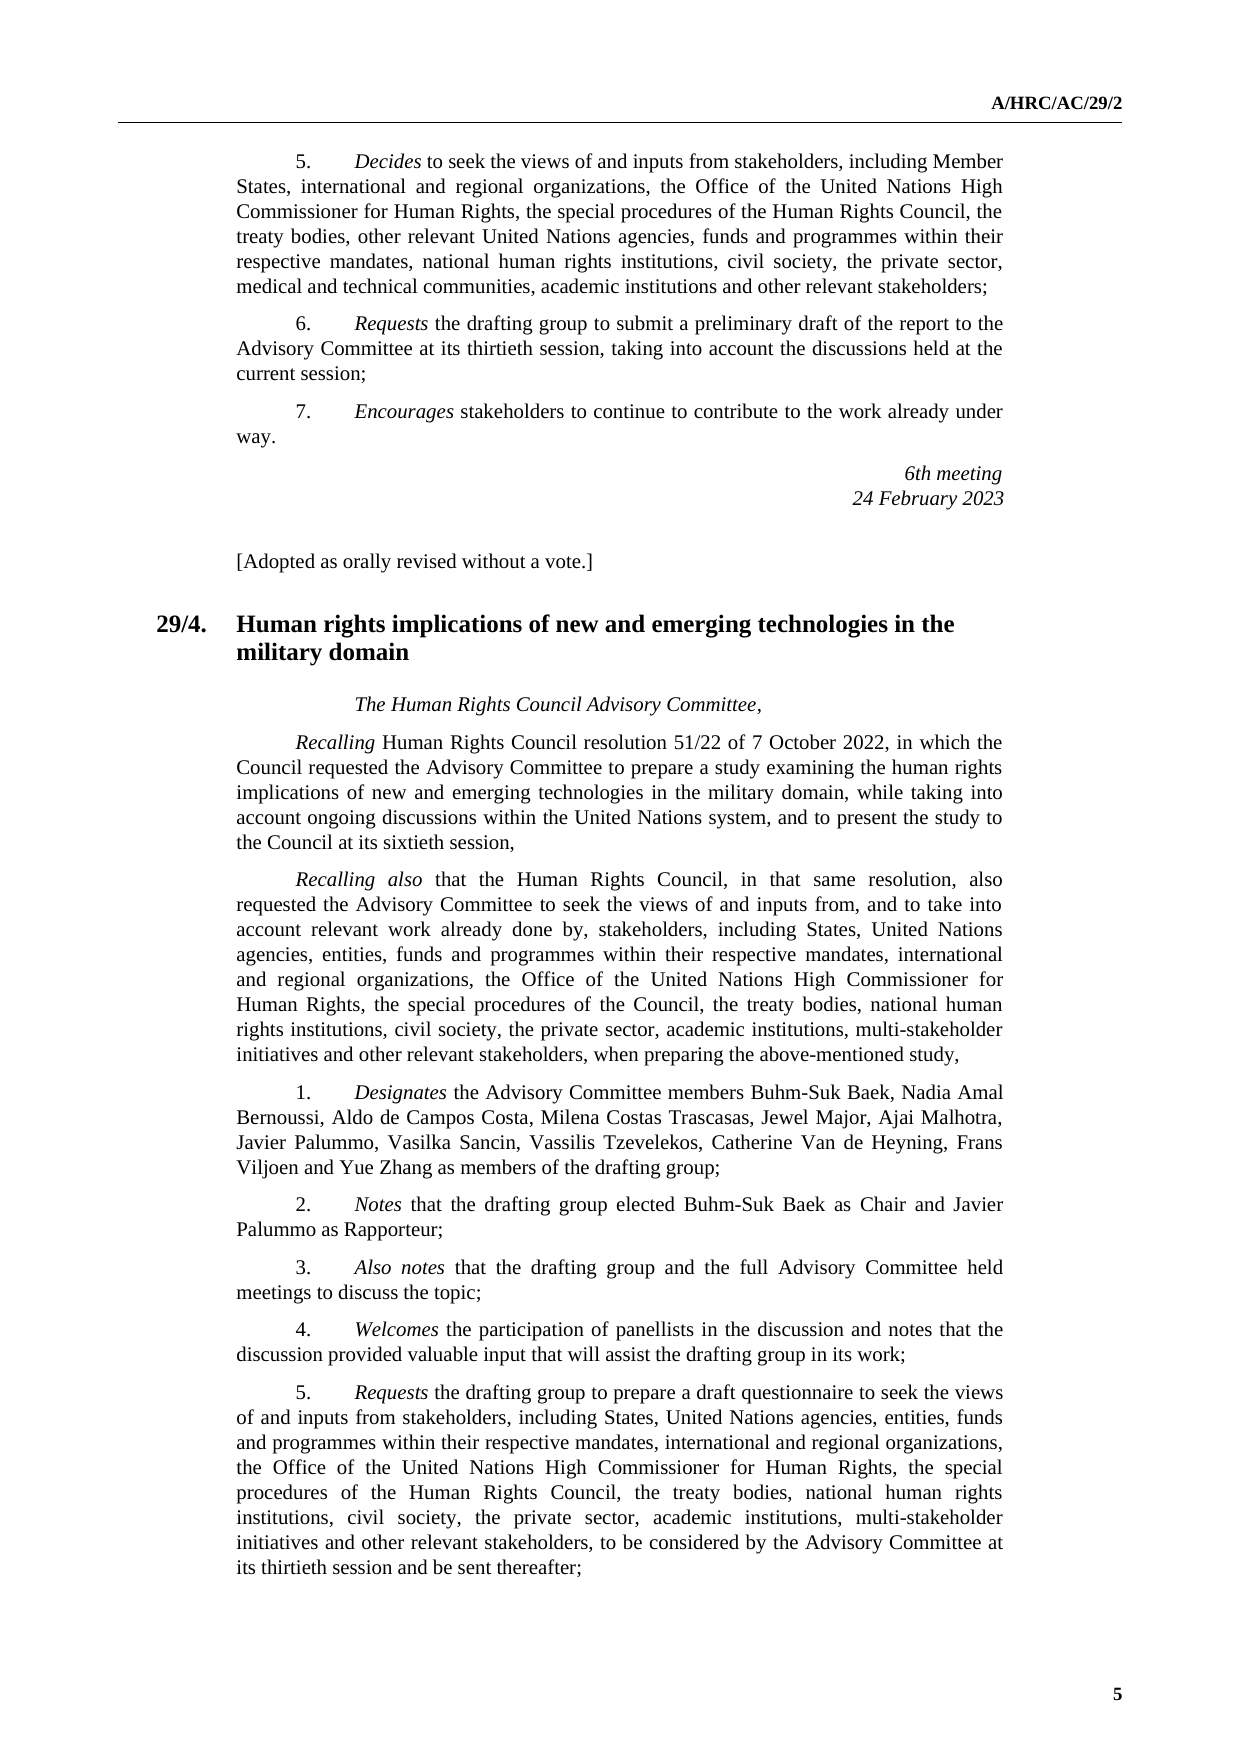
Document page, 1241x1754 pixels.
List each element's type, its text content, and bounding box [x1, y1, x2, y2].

text 2. Notes that the drafting group elected Buhm-Suk Baek as Chair and Javier Palummo as Rapporteur; [236, 1191, 1004, 1241]
text 5. Decides to seek the views of and inputs from stakeholders, including Member States, international and regional organizations, the Office of the United Nations High Commissioner for Human Rights, the special procedures of the Human Rights Council, the treaty bodies, other relevant United Nations agencies, funds and programmes within their respective mandates, national human rights institutions, civil society, the private sector, medical and technical communities, academic institutions and other relevant stakeholders; [236, 148, 1004, 298]
text 4. Welcomes the participation of panellists in the discussion and notes that the discussion provided valuable input that will assist the drafting group in its work; [236, 1316, 1004, 1366]
text 6th meeting 24 February 2023 [236, 460, 1004, 510]
text 6. Requests the drafting group to submit a preliminary draft of the report to the Advisory Committee at its thirtieth session, taking into account the discussions held at the current session; [236, 310, 1004, 385]
text 5. Requests the drafting group to prepare a draft questionnaire to seek the views of and inputs from stakeholders, including States, United Nations agencies, entities, funds and programmes within their respective mandates, international and regional organizations, the Office of the United Nations High Commissioner for Human Rights, the special procedures of the Human Rights Council, the treaty bodies, national human rights institutions, civil society, the private sector, academic institutions, multi-stakeholder initiatives and other relevant stakeholders, to be considered by the Advisory Committee at its thirtieth session and be sent thereafter; [236, 1379, 1004, 1579]
text [Adopted as orally revised without a vote.] [177, 548, 1122, 573]
text The Human Rights Council Advisory Committee, [236, 691, 1004, 716]
text 3. Also notes that the drafting group and the full Advisory Committee held meetings to discuss the topic; [236, 1254, 1004, 1304]
text 29/4. Human rights implications of new and emerging technologies in the military domain [118, 610, 1004, 666]
text Recalling Human Rights Council resolution 51/22 of 7 October 2022, in which the Council requested the Advisory Committee to prepare a study examining the human rights implications of new and emerging technologies in the military domain, while taking into account ongoing discussions within the United Nations system, and to present the study to the Council at its sixtieth session, [236, 729, 1004, 854]
text Recalling also that the Human Rights Council, in that same resolution, also requested the Advisory Committee to seek the views of and inputs from, and to take into account relevant work already done by, stakeholders, including States, United Nations agencies, entities, funds and programmes within their respective mandates, international and regional organizations, the Office of the United Nations High Commissioner for Human Rights, the special procedures of the Council, the treaty bodies, national human rights institutions, civil society, the private sector, academic institutions, multi-stakeholder initiatives and other relevant stakeholders, when preparing the above-mentioned study, [236, 866, 1004, 1066]
text 7. Encourages stakeholders to continue to contribute to the work already under way. [236, 398, 1004, 448]
text 1. Designates the Advisory Committee members Buhm-Suk Baek, Nadia Amal Bernoussi, Aldo de Campos Costa, Milena Costas Trascasas, Jewel Major, Ajai Malhotra, Javier Palummo, Vasilka Sancin, Vassilis Tzevelekos, Catherine Van de Heyning, Frans Viljoen and Yue Zhang as members of the drafting group; [236, 1079, 1004, 1179]
